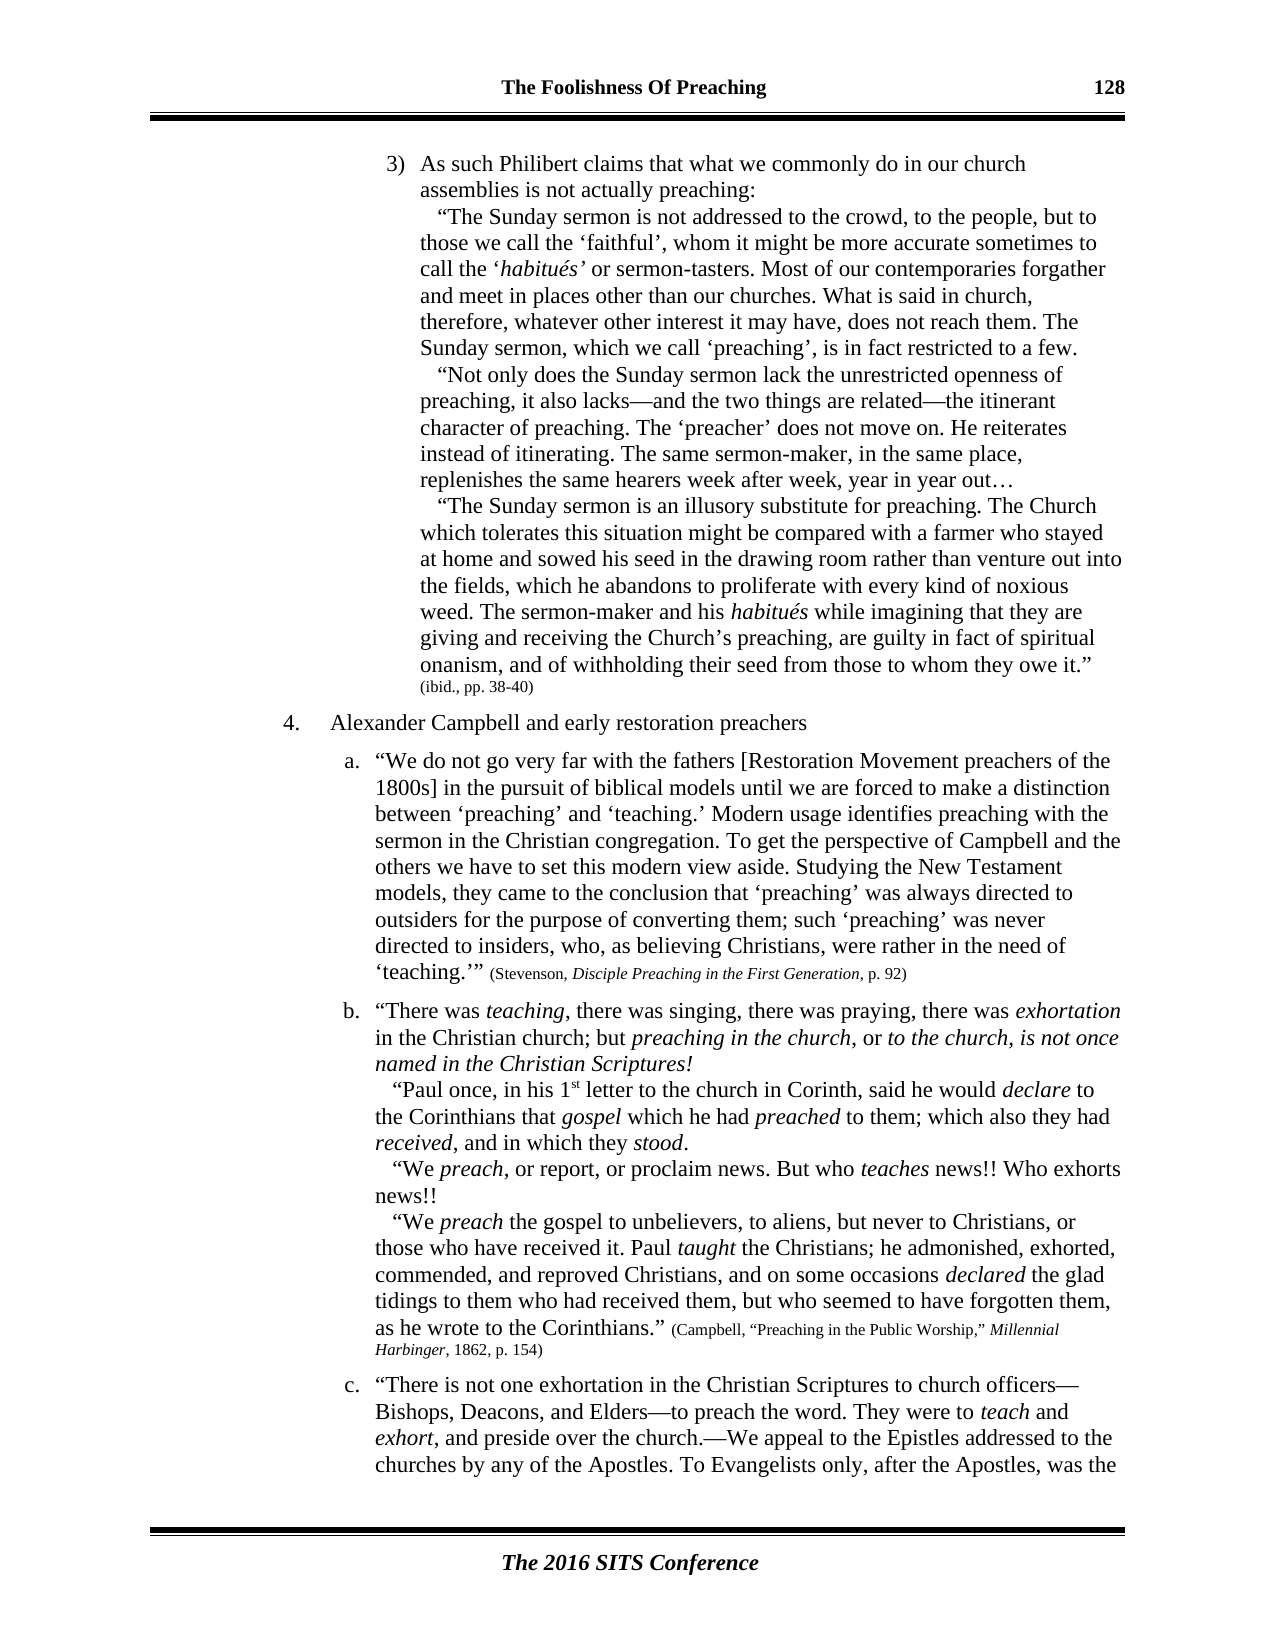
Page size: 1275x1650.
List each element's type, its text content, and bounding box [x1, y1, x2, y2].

list “There was teaching, there was singing, there was praying, there was exhortation in the Christian church; but preaching in the church, or to the church, is not once named in the Christian Scriptures! “Paul once, in his 1st letter to the church in Corinth, said he would declare to the Corinthians that gospel which he had preached to them; which also they had received, and in which they stood. “We preach, or report, or proclaim news. But who teaches news!! Who exhorts news!! “We preach the gospel to unbelievers, to aliens, but never to Christians, or those who have received it. Paul taught the Christians; he admonished, exhorted, commended, and reproved Christians, and on some occasions declared the glad tidings to them who had received them, but who seemed to have forgotten them, as he wrote to the Corinthians.” (Campbell, “Preaching in the Public Worship,” Millennial Harbinger, 1862, p. 154) [360, 997, 1125, 1359]
list As such Philibert claims that what we commonly do in our church assemblies is not actually preaching: “The Sunday sermon is not addressed to the crowd, to the people, but to those we call the ‘faithful’, whom it might be more accurate sometimes to call the ‘habitués’ or sermon-tasters. Most of our contemporaries forgather and meet in places other than our churches. What is said in church, therefore, whatever other interest it may have, does not reach them. The Sunday sermon, which we call ‘preaching’, is in fact restricted to a few. “Not only does the Sunday sermon lack the unrestricted openness of preaching, it also lacks—and the two things are related—the itinerant character of preaching. The ‘preacher’ does not move on. He reiterates instead of itinerating. The same sermon-maker, in the same place, replenishes the same hearers week after week, year in year out… “The Sunday sermon is an illusory substitute for preaching. The Church which tolerates this situation might be compared with a farmer who stayed at home and sowed his seed in the drawing room rather than venture out into the fields, which he abandons to proliferate with every kind of noxious weed. The sermon-maker and his habitués while imagining that they are giving and receiving the Church’s preaching, are guilty in fact of spiritual onanism, and of withholding their seed from those to whom they owe it.” (ibid., pp. 38-40) [405, 150, 1125, 696]
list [360, 1372, 1125, 1477]
list Alexander Campbell and early restoration preachers [300, 709, 1125, 735]
list “We do not go very far with the fathers [Restoration Movement preachers of the 1800s] in the pursuit of biblical models until we are forced to make a distinction between ‘preaching’ and ‘teaching.’ Modern usage identifies preaching with the sermon in the Christian congregation. To get the perspective of Campbell and the others we have to set this modern view aside. Studying the New Testament models, they came to the conclusion that ‘preaching’ was always directed to outsiders for the purpose of converting them; such ‘preaching’ was never directed to insiders, who, as believing Christians, were rather in the need of ‘teaching.’” (Stevenson, Disciple Preaching in the First Generation, p. 92) [360, 748, 1125, 985]
